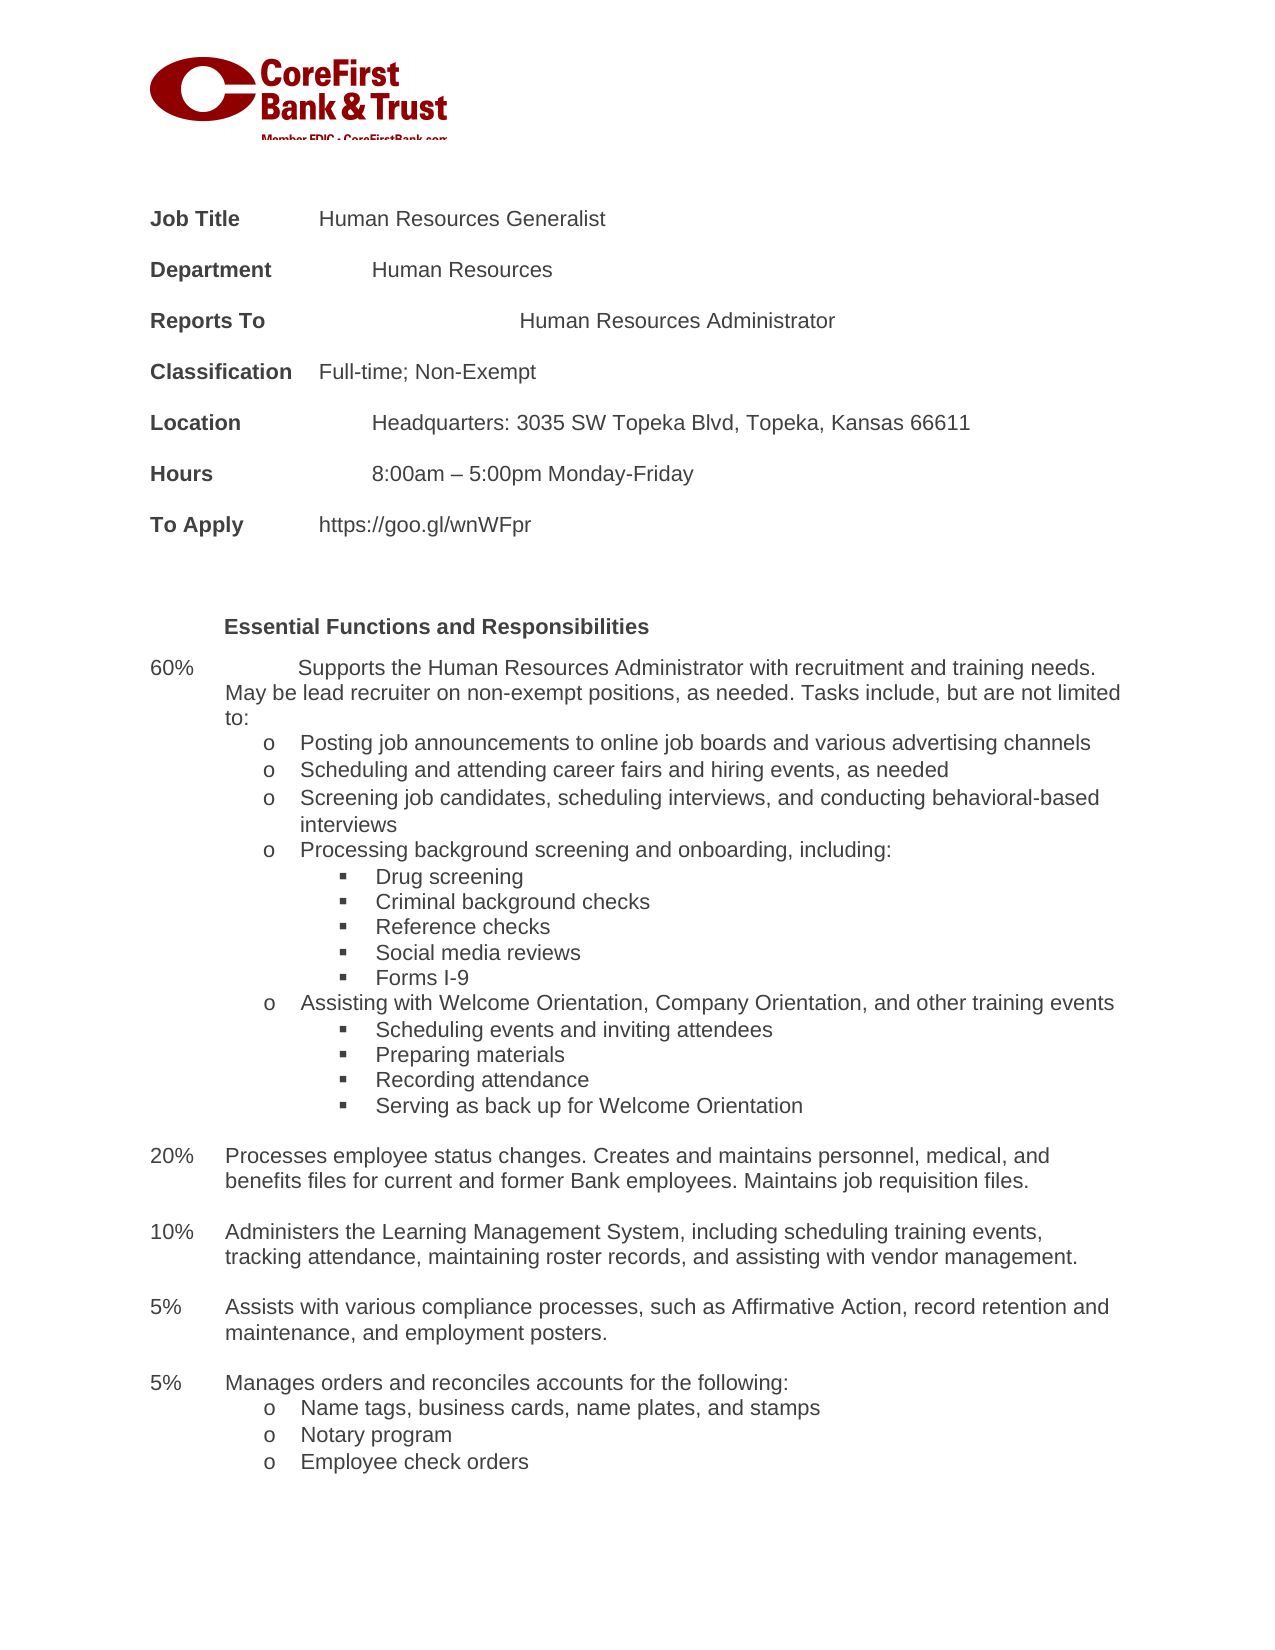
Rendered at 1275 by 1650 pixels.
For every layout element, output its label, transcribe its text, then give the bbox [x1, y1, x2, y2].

text To Apply https://goo.gl/wnWFpr [150, 501, 1125, 537]
list Screening job candidates, scheduling interviews, and conducting behavioral-based interviews [262, 784, 1125, 837]
text Essential Functions and Responsibilities [150, 603, 1125, 639]
list Scheduling and attending career fairs and hiring events, as needed [262, 757, 1125, 784]
list Criminal background checks [338, 889, 1125, 914]
list Forms I-9 [338, 964, 1125, 990]
picture [150, 57, 447, 139]
list Reference checks [338, 914, 1125, 939]
list Drug screening [338, 864, 1125, 889]
list Assisting with Welcome Orientation, Company Orientation, and other training events [263, 990, 1125, 1017]
text Department Human Resources [150, 246, 1125, 282]
text 10% Administers the Learning Management System, including scheduling training events, tracking attendance, maintaining roster records, and assisting with vendor management. [150, 1218, 1125, 1269]
list Scheduling events and inviting attendees [338, 1017, 1125, 1042]
text 5% Manages orders and reconciles accounts for the following: [150, 1370, 1125, 1395]
list Processing background screening and onboarding, including: [262, 837, 1125, 864]
list Recording attendance [338, 1067, 1125, 1092]
list Serving as back up for Welcome Orientation [338, 1092, 1125, 1118]
text 60% Supports the Human Resources Administrator with recruitment and training needs. May be lead recruiter on non-exempt positions, as needed. Tasks include, but are not limited to: [150, 654, 1125, 730]
list Notary program [263, 1422, 1125, 1449]
text 5% Assists with various compliance processes, such as Affirmative Action, record retention and maintenance, and employment posters. [150, 1294, 1125, 1344]
text Hours 8:00am – 5:00pm Monday-Friday [150, 450, 1125, 486]
list Social media reviews [338, 939, 1125, 964]
text Classification Full-time; Non-Exempt [150, 348, 1125, 384]
list Preparing materials [338, 1042, 1125, 1067]
list Name tags, business cards, name plates, and stamps [263, 1395, 1125, 1422]
text Location Headquarters: 3035 SW Topeka Blvd, Topeka, Kansas 66611 [150, 399, 1125, 435]
list Posting job announcements to online job boards and various advertising channels [262, 730, 1125, 757]
list Employee check orders [263, 1449, 1125, 1476]
text Job Title Human Resources Generalist [150, 195, 1125, 231]
text Reports To Human Resources Administrator [150, 297, 1125, 333]
text 20% Processes employee status changes. Creates and maintains personnel, medical, and benefits files for current and former Bank employees. Maintains job requisition files. [150, 1143, 1125, 1193]
